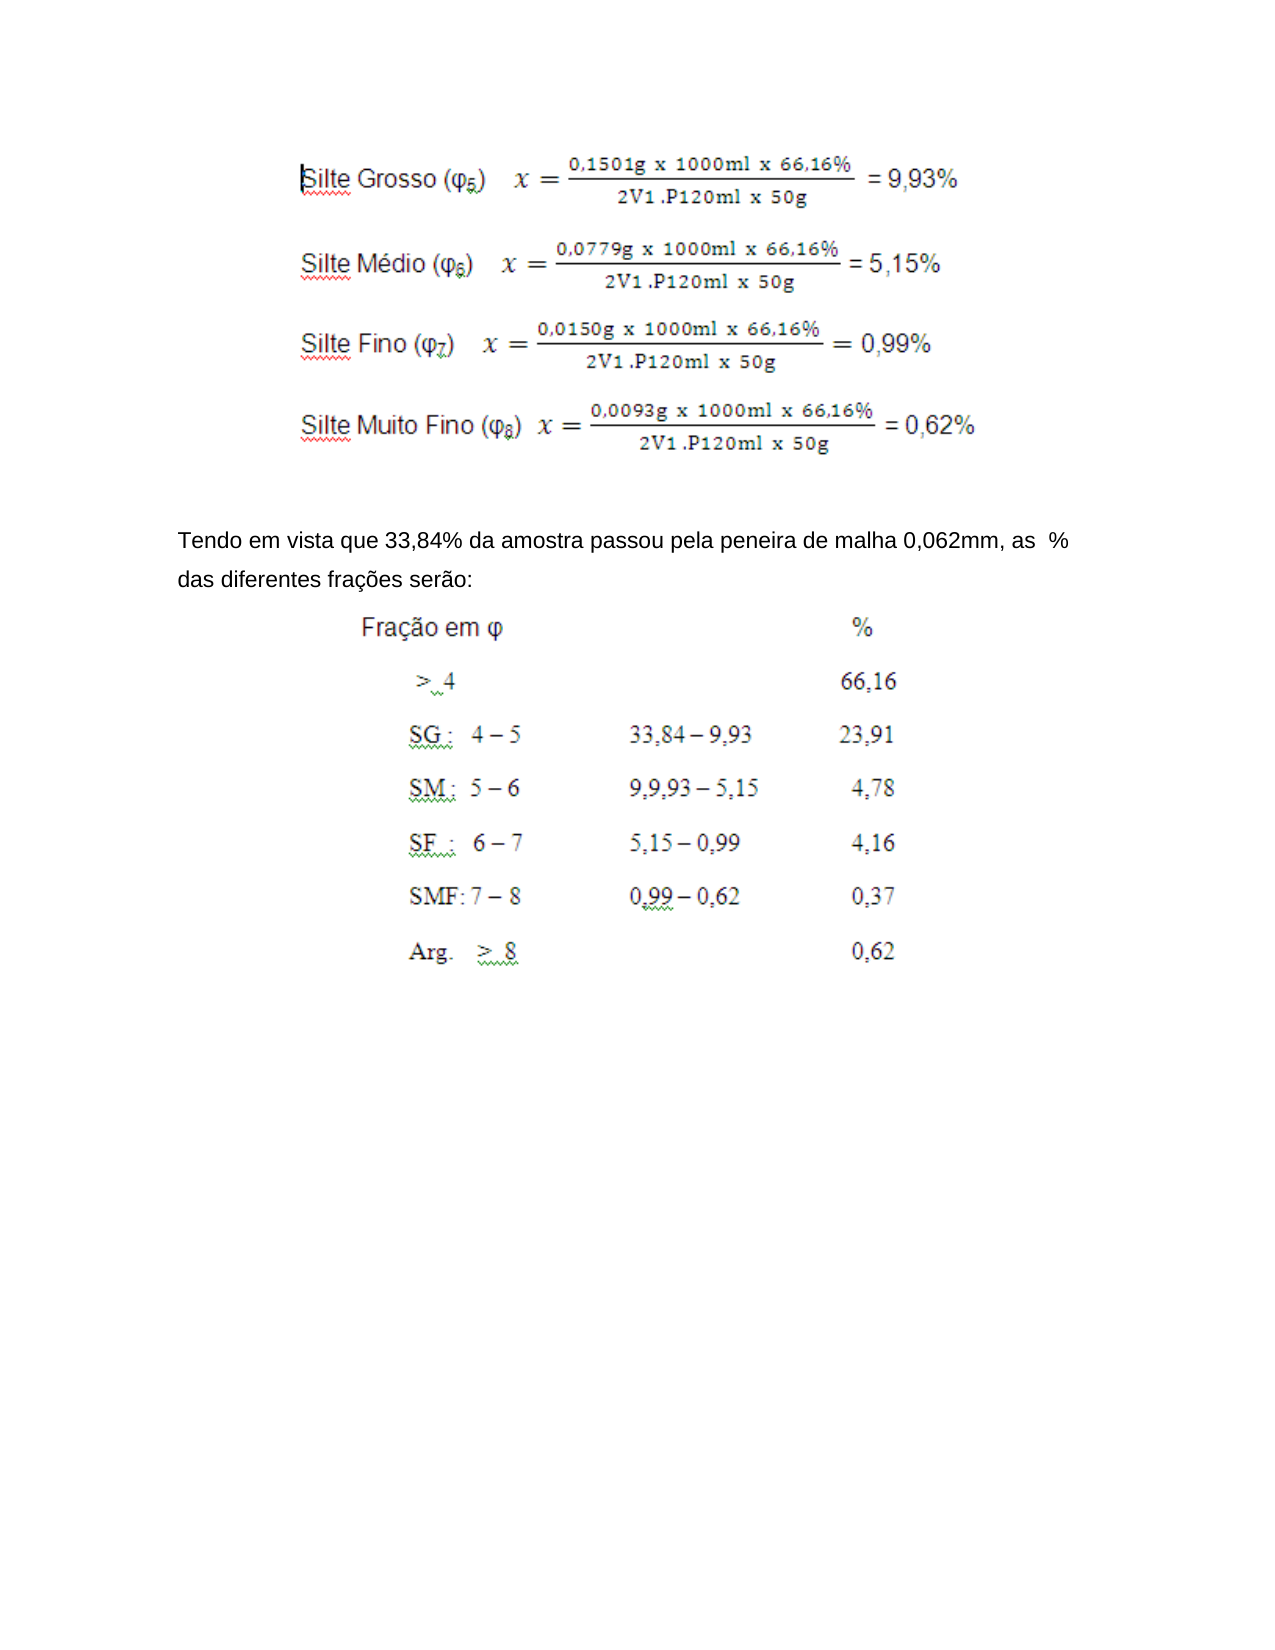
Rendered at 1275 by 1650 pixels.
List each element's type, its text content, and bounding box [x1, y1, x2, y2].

picture [290, 147, 985, 475]
picture [345, 605, 930, 980]
text Tendo em vista que 33,84% da amostra passou pela peneira de malha 0,062mm, as % das diferentes frações serão: [177, 527, 1098, 593]
